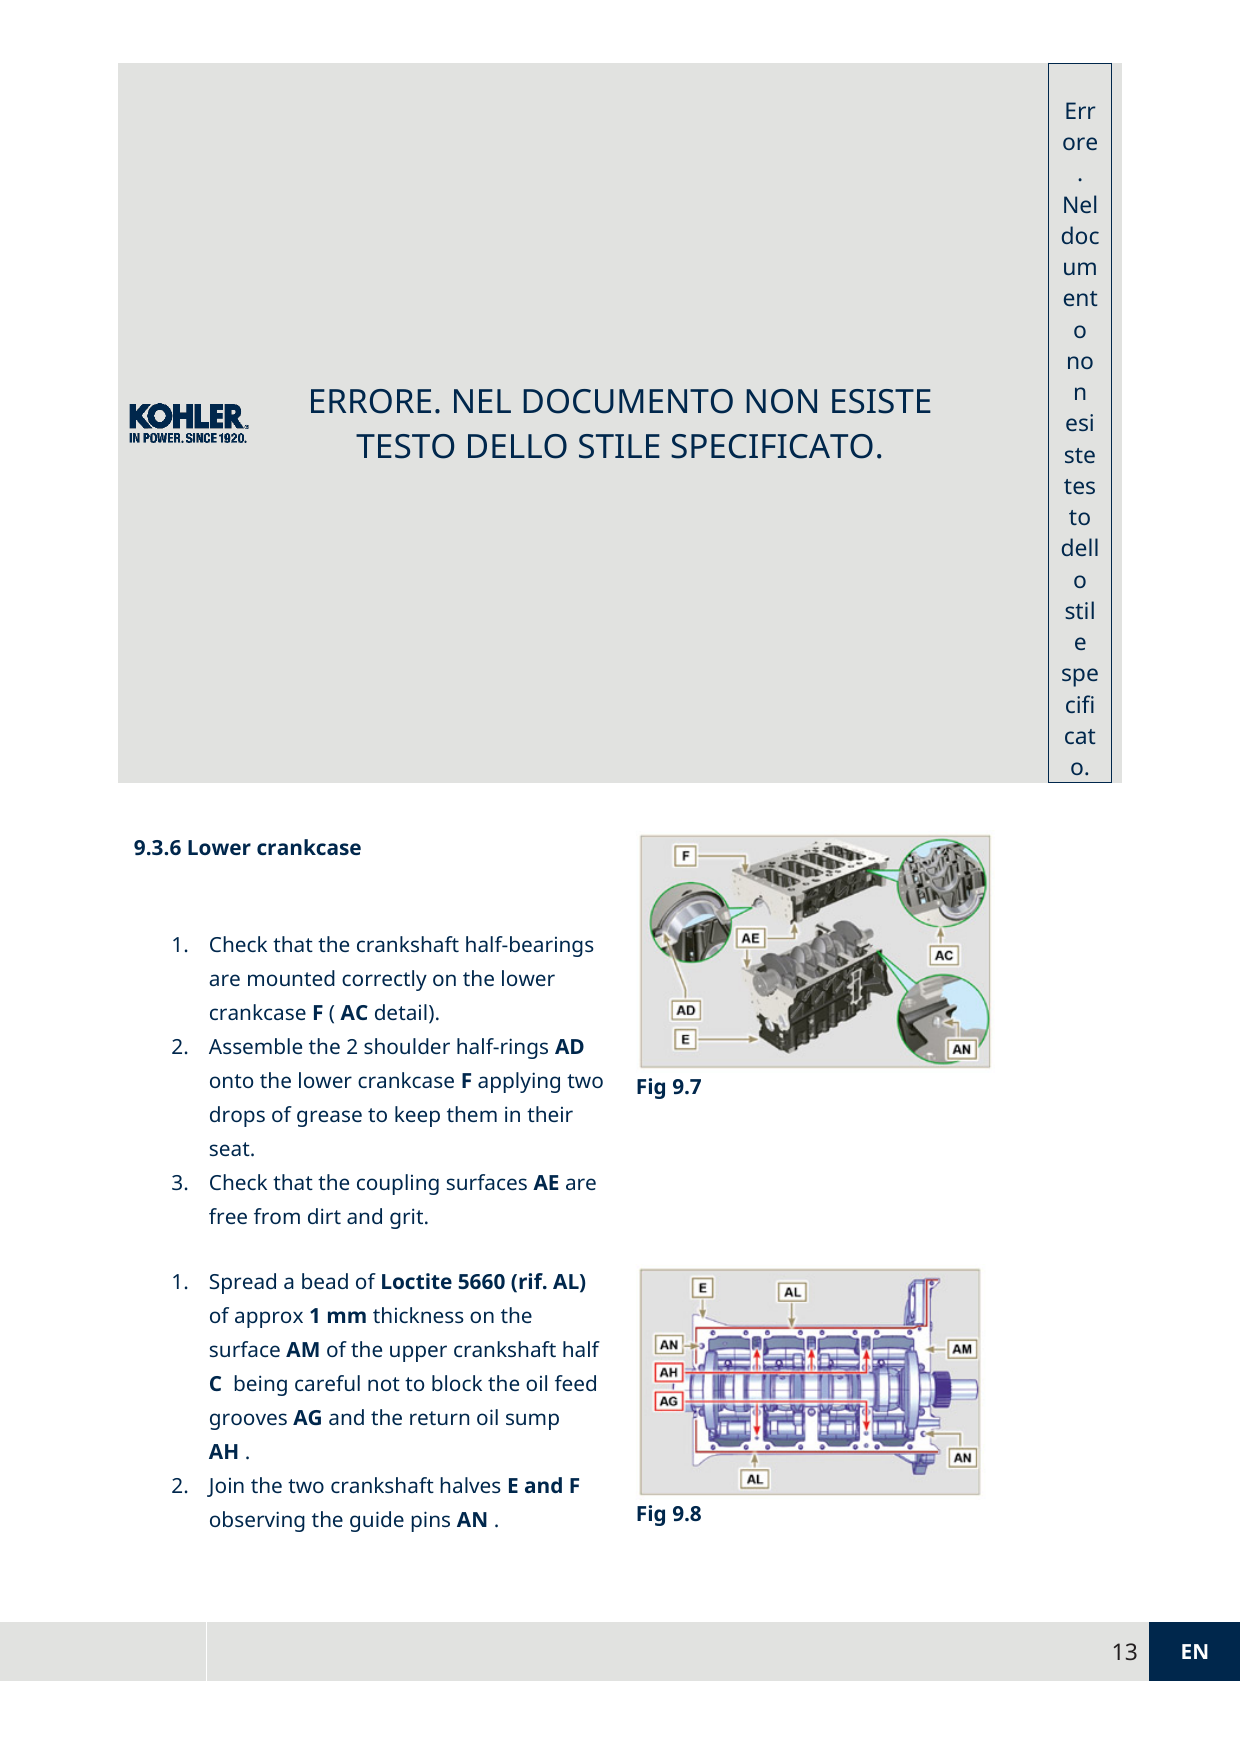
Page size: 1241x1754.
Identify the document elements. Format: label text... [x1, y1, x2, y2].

table_cell Fig 9.8 [620, 1249, 1122, 1552]
table_cell Fig 9.7 [620, 815, 1122, 1248]
table_cell 9.3.6 Lower crankcase Check that the crankshaft half-bearings are mounted correctly on the lower crankcase F ( AC detail). Assemble the 2 shoulder half-rings AD onto the lower crankcase F applying two drops of grease to keep them in their seat. Check that the coupling surfaces AE are free from dirt and grit. [118, 815, 620, 1248]
table_cell Spread a bead of Loctite 5660 (rif. AL) of approx 1 mm thickness on the surface AM of the upper crankshaft half C being careful not to block the oil feed grooves AG and the return oil sump AH . Join the two crankshaft halves E and F observing the guide pins AN . [118, 1249, 620, 1552]
picture [635, 1264, 1002, 1500]
picture [635, 830, 1002, 1073]
picture [129, 403, 249, 443]
